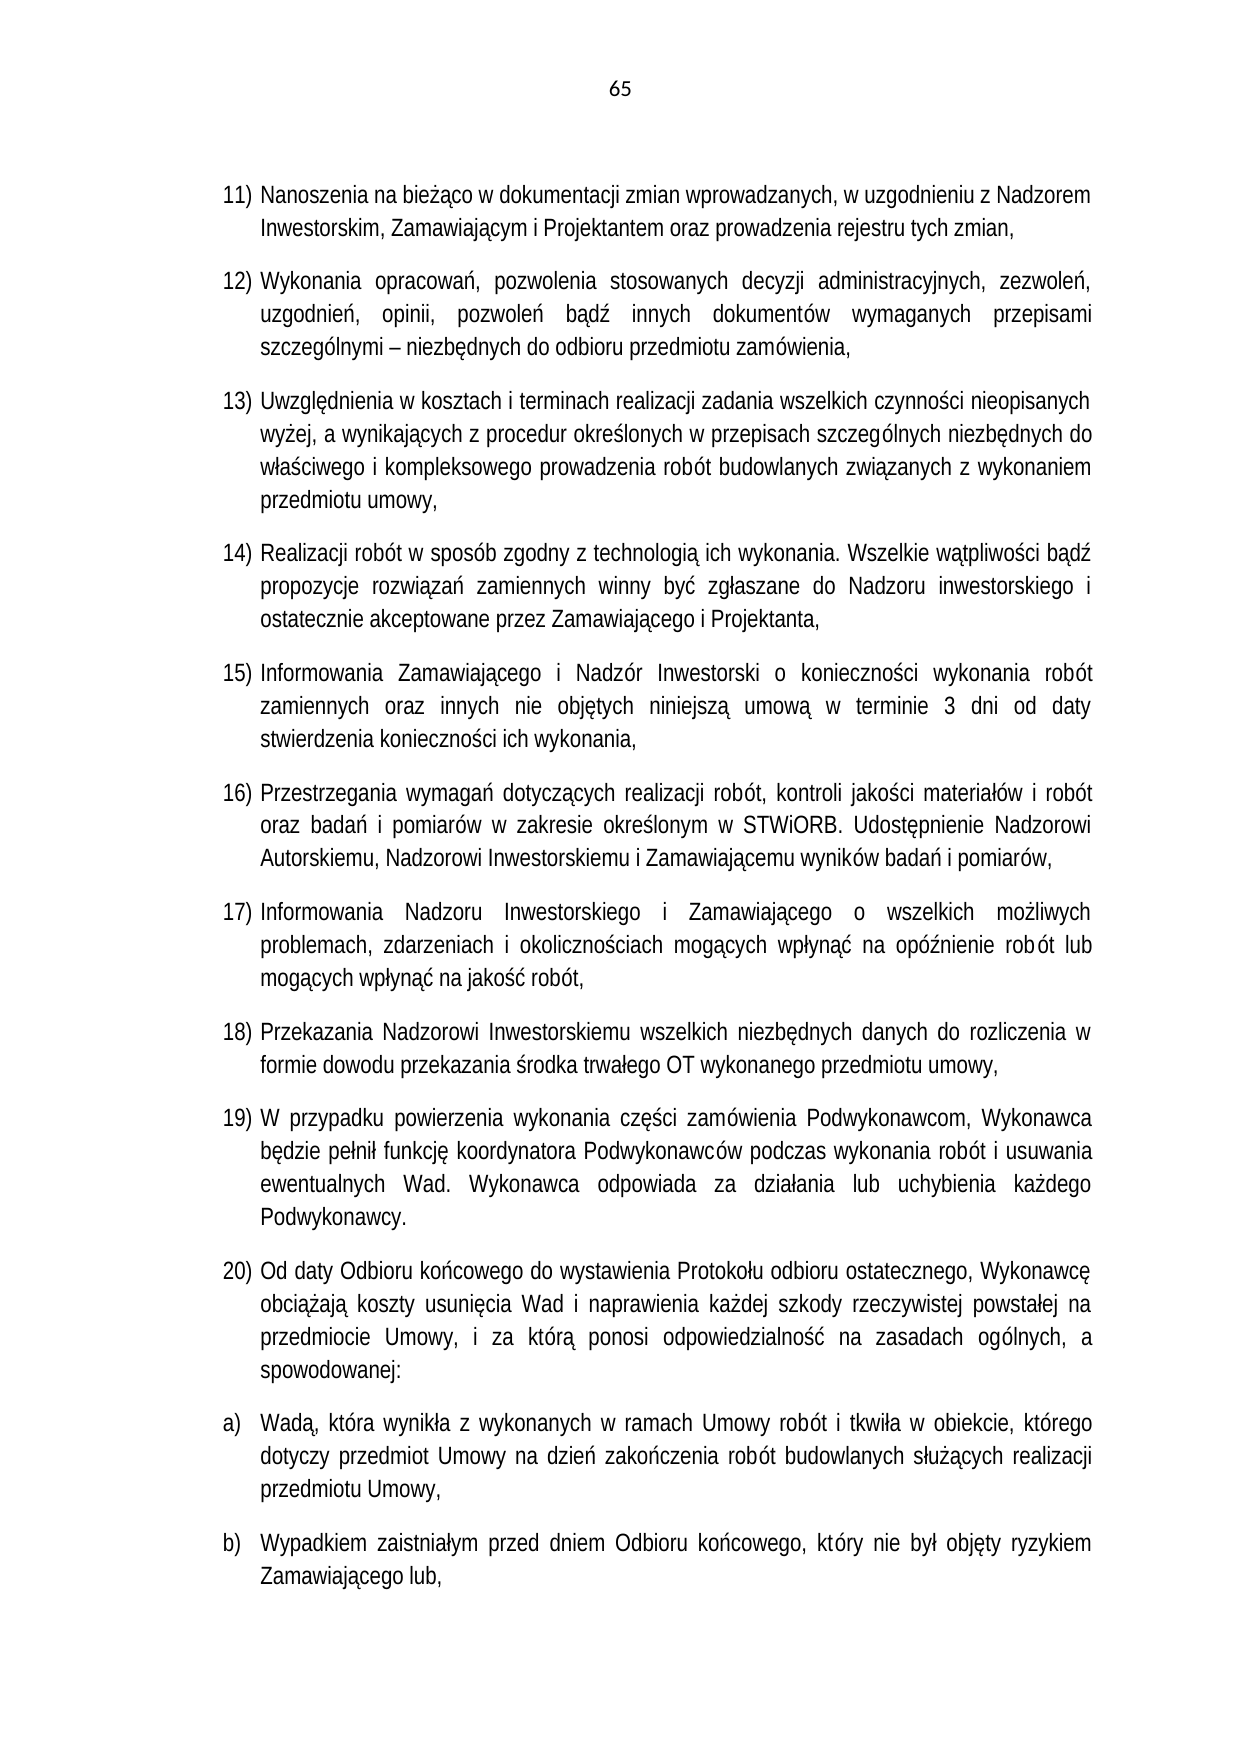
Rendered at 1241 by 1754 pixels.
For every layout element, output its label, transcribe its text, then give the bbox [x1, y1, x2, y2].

list Nanoszenia na bieżąco w dokumentacji zmian wprowadzanych, w uzgodnieniu z Nadzorem Inwestorskim, Zamawiającym i Projektantem oraz prowadzenia rejestru tych zmian, [223, 179, 1092, 241]
list Realizacji robót w sposób zgodny z technologią ich wykonania. Wszelkie wątpliwości bądź propozycje rozwiązań zamiennych winny być zgłaszane do Nadzoru inwestorskiego i ostatecznie akceptowane przez Zamawiającego i Projektanta, [223, 538, 1092, 633]
list Wadą, która wynikła z wykonanych w ramach Umowy robót i tkwiła w obiekcie, którego dotyczy przedmiot Umowy na dzień zakończenia robót budowlanych służących realizacji przedmiotu Umowy, [223, 1408, 1092, 1503]
list Przekazania Nadzorowi Inwestorskiemu wszelkich niezbędnych danych do rozliczenia w formie dowodu przekazania środka trwałego OT wykonanego przedmiotu umowy, [223, 1017, 1092, 1078]
list Wypadkiem zaistniałym przed dniem Odbioru końcowego, który nie był objęty ryzykiem Zamawiającego lub, [223, 1528, 1092, 1589]
list W przypadku powierzenia wykonania części zamówienia Podwykonawcom, Wykonawca będzie pełnił funkcję koordynatora Podwykonawców podczas wykonania robót i usuwania ewentualnych Wad. Wykonawca odpowiada za działania lub uchybienia każdego Podwykonawcy. [223, 1103, 1092, 1231]
list Wykonania opracowań, pozwolenia stosowanych decyzji administracyjnych, zezwoleń, uzgodnień, opinii, pozwoleń bądź innych dokumentów wymaganych przepisami szczególnymi – niezbędnych do odbioru przedmiotu zamówienia, [223, 266, 1092, 361]
list Od daty Odbioru końcowego do wystawienia Protokołu odbioru ostatecznego, Wykonawcę obciążają koszty usunięcia Wad i naprawienia każdej szkody rzeczywistej powstałej na przedmiocie Umowy, i za którą ponosi odpowiedzialność na zasadach ogólnych, a spowodowanej: [223, 1256, 1092, 1383]
list Uwzględnienia w kosztach i terminach realizacji zadania wszelkich czynności nieopisanych wyżej, a wynikających z procedur określonych w przepisach szczególnych niezbędnych do właściwego i kompleksowego prowadzenia robót budowlanych związanych z wykonaniem przedmiotu umowy, [223, 386, 1092, 513]
list Informowania Nadzoru Inwestorskiego i Zamawiającego o wszelkich możliwych problemach, zdarzeniach i okolicznościach mogących wpłynąć na opóźnienie robót lub mogących wpłynąć na jakość robót, [223, 897, 1092, 992]
list Przestrzegania wymagań dotyczących realizacji robót, kontroli jakości materiałów i robót oraz badań i pomiarów w zakresie określonym w STWiORB. Udostępnienie Nadzorowi Autorskiemu, Nadzorowi Inwestorskiemu i Zamawiającemu wyników badań i pomiarów, [223, 777, 1092, 872]
list Informowania Zamawiającego i Nadzór Inwestorski o konieczności wykonania robót zamiennych oraz innych nie objętych niniejszą umową w terminie 3 dni od daty stwierdzenia konieczności ich wykonania, [223, 658, 1092, 752]
